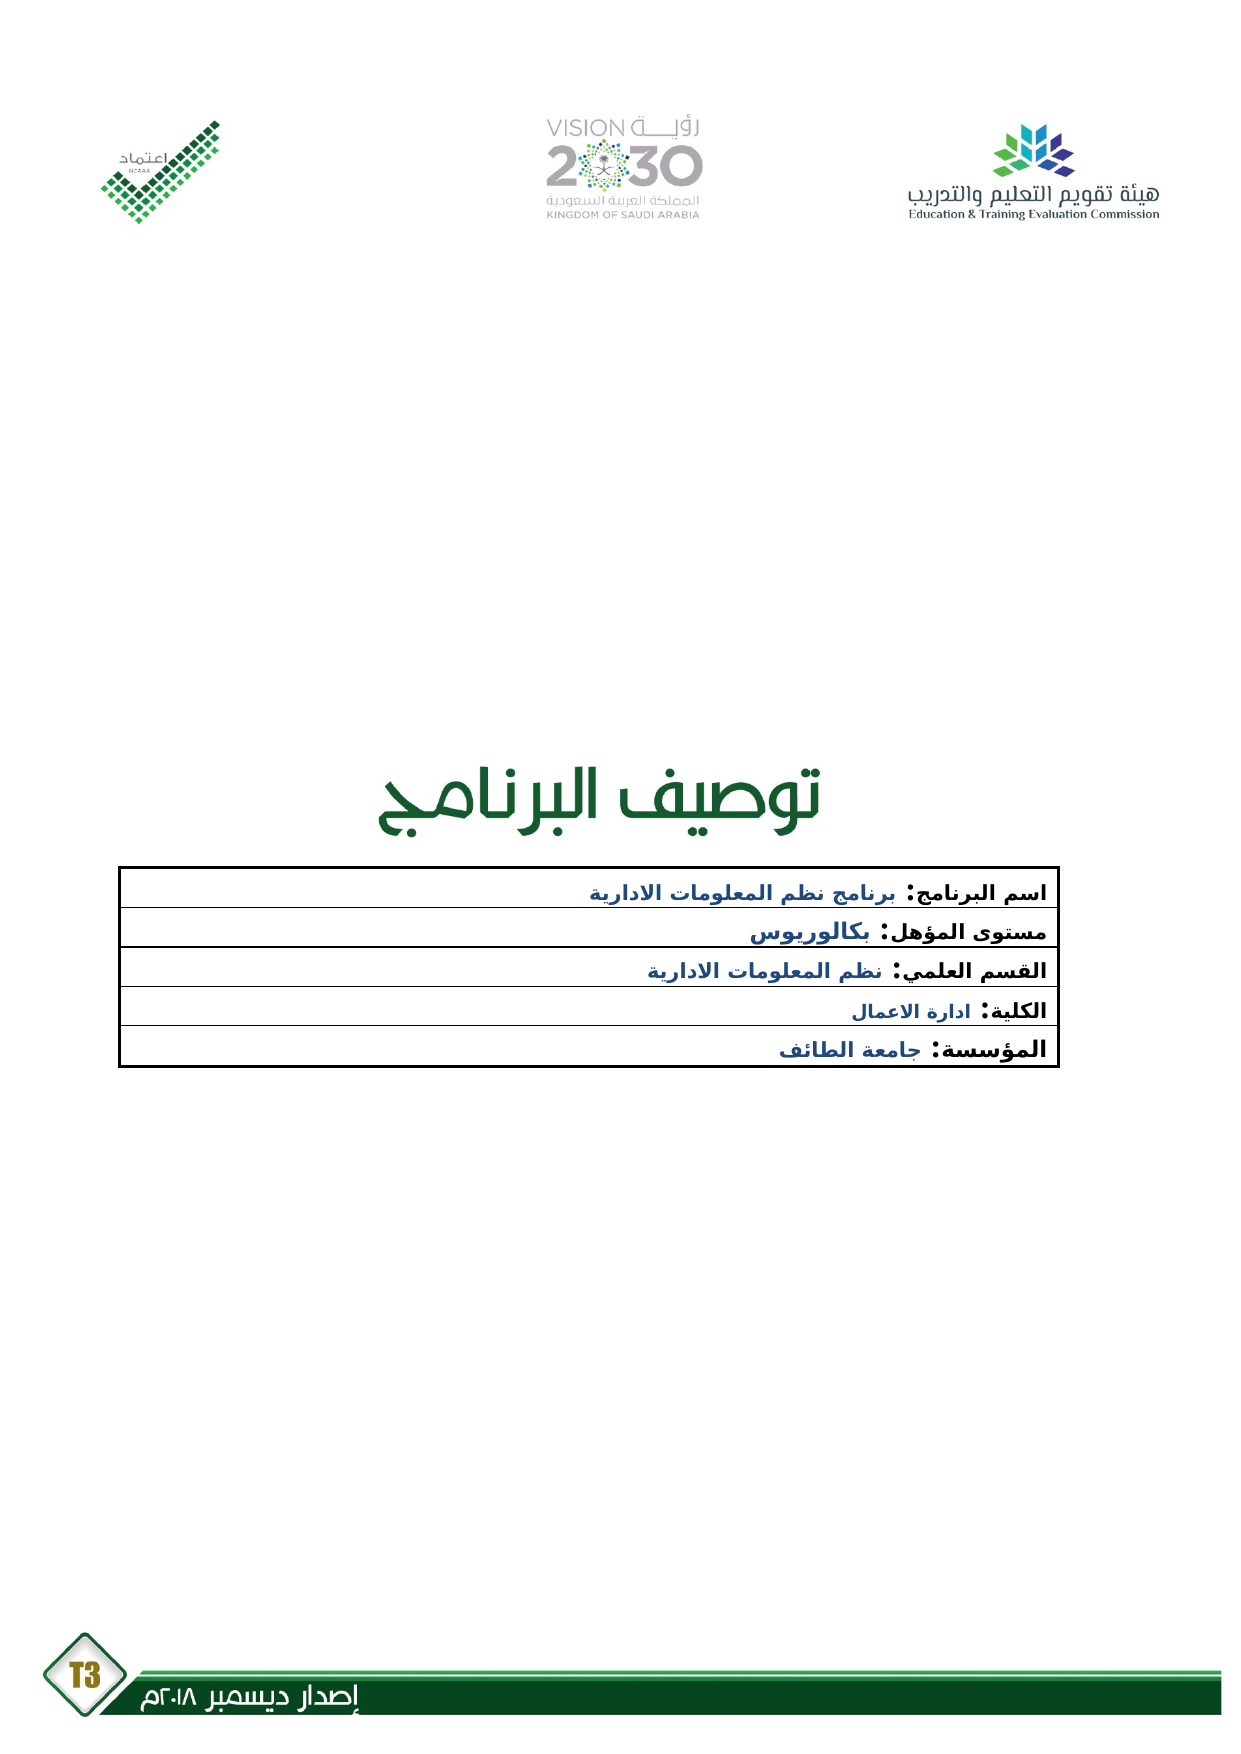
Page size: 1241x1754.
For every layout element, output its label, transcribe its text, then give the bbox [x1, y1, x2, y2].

table_cell القسم العلمي: نظم المعلومات الادارية [121, 948, 1057, 986]
picture [10, 12, 1222, 1726]
table_header اسم البرنامج: برنامج نظم المعلومات الادارية [121, 869, 1057, 907]
table_cell المؤسسة: جامعة الطائف [121, 1026, 1057, 1064]
table_cell مستوى المؤهل: بكالوريوس [121, 908, 1057, 946]
table_cell الكلية: ادارة الاعمال [121, 987, 1057, 1025]
